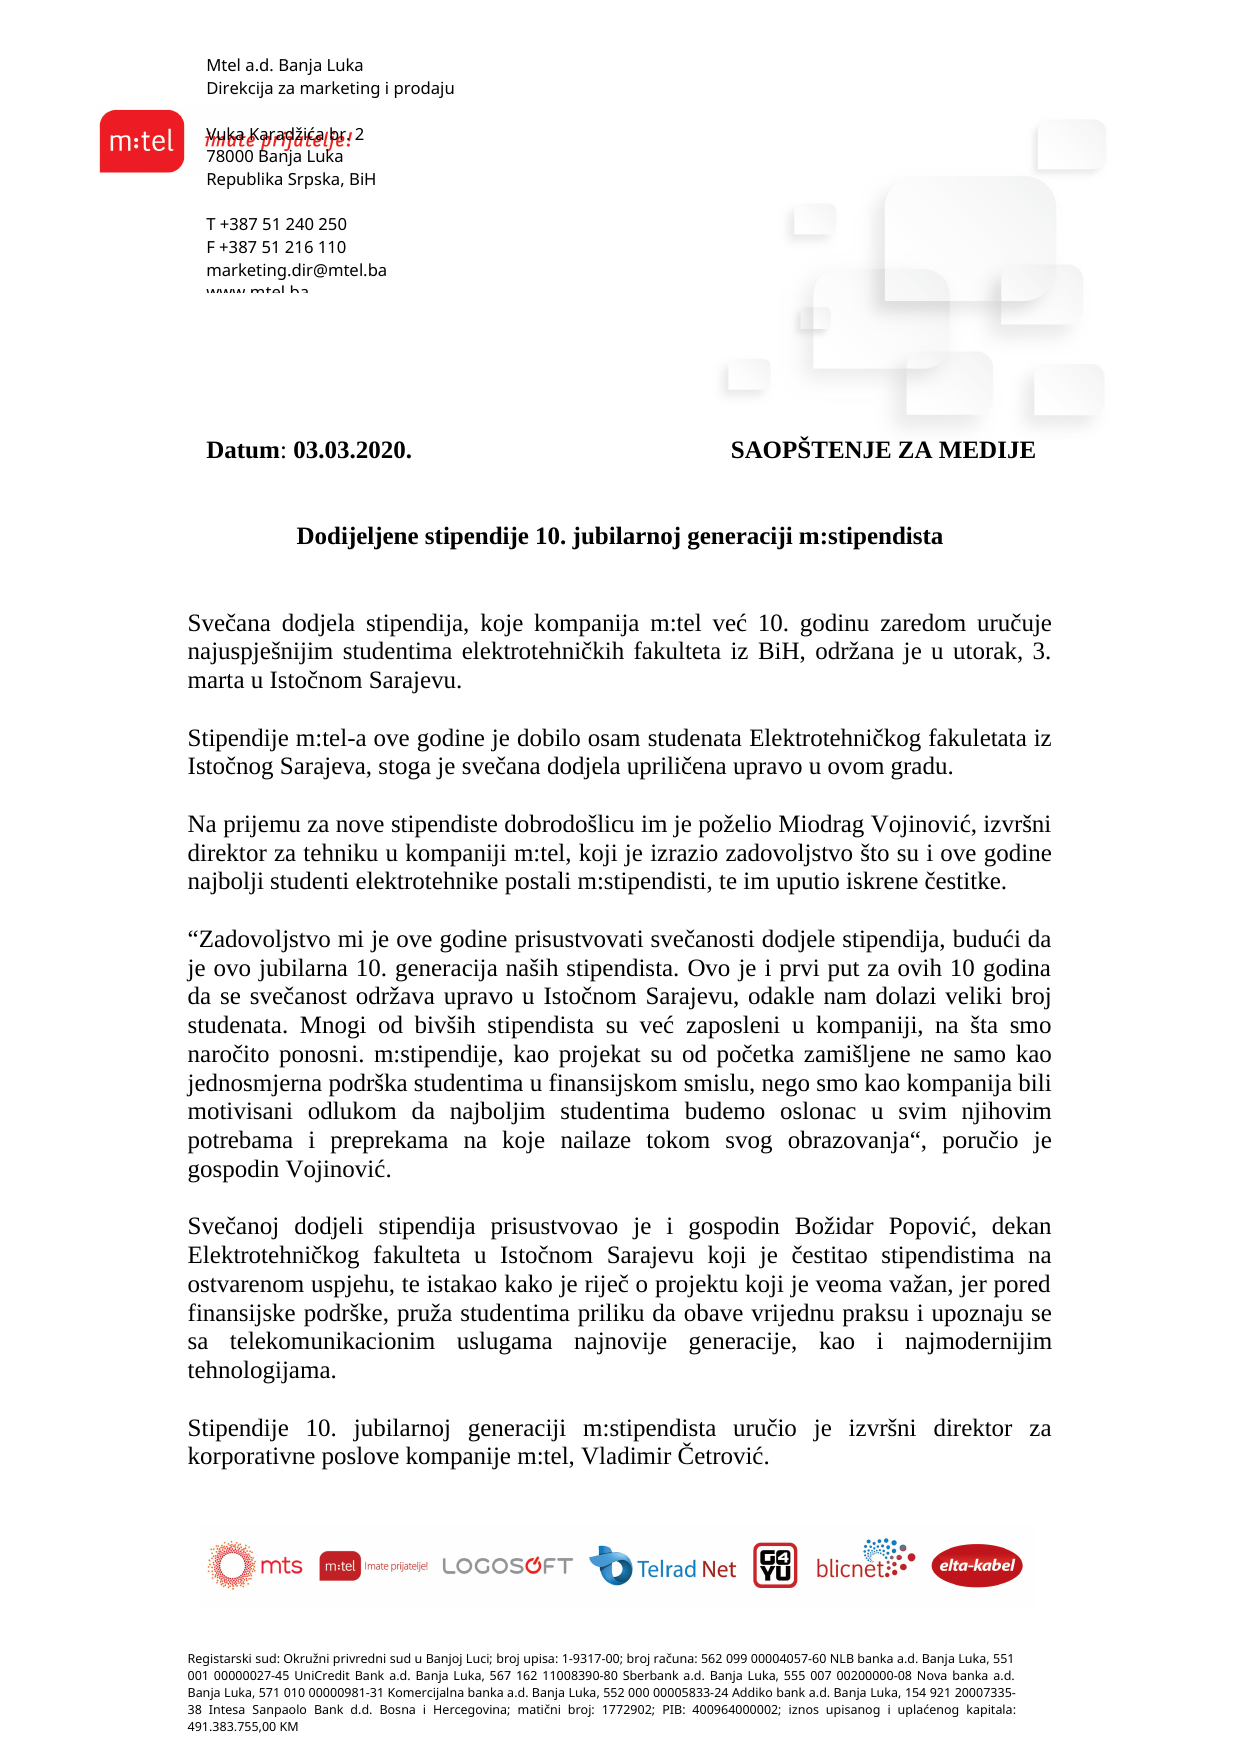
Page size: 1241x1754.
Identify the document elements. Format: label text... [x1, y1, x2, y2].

text Svečanoj dodjeli stipendija prisustvovao je i gospodin Božidar Popović, dekan Elektrotehničkog fakulteta u Istočnom Sarajevu koji je čestitao stipendistima na ostvarenom uspjehu, te istakao kako je riječ o projektu koji je veoma važan, jer pored finansijske podrške, pruža studentima priliku da obave vrijednu praksu i upoznaju se sa telekomunikacionim uslugama najnovije generacije, kao i najmodernijim tehnologijama. [187, 1211, 1053, 1384]
picture [200, 1525, 1034, 1608]
text Datum: 03.03.2020. SAOPŠTENJE ZA MEDIJE [206, 190, 1040, 464]
text Svečana dodjela stipendija, koje kompanija m:tel već 10. godinu zaredom uručuje najuspješnijim studentima elektrotehničkih fakulteta iz BiH, održana je u utorak, 3. marta u Istočnom Sarajevu. [187, 608, 1053, 694]
text Dodijeljene stipendije 10. jubilarnoj generaciji m:stipendista [187, 521, 1053, 550]
picture [96, 106, 359, 176]
text Stipendije 10. jubilarnoj generaciji m:stipendista uručio je izvršni direktor za korporativne poslove kompanije m:tel, Vladimir Četrović. [187, 1413, 1053, 1470]
text Stipendije m:tel-a ove godine je dobilo osam studenata Elektrotehničkog fakuletata iz Istočnog Sarajeva, stoga je svečana dodjela upriličena upravo u ovom gradu. [187, 723, 1053, 780]
text “Zadovoljstvo mi je ove godine prisustvovati svečanosti dodjele stipendija, budući da je ovo jubilarna 10. generacija naših stipendista. Ovo je i prvi put za ovih 10 godina da se svečanost održava upravo u Istočnom Sarajevu, odakle nam dolazi veliki broj studenata. Mnogi od bivših stipendista su već zaposleni u kompaniji, na šta smo naročito ponosni. m:stipendije, kao projekat su od početka zamišljene ne samo kao jednosmjerna podrška studentima u finansijskom smislu, nego smo kao kompanija bili motivisani odlukom da najboljim studentima budemo oslonac u svim njihovim potrebama i preprekama na koje nailaze tokom svog obrazovanja“, poručio je gospodin Vojinović. [187, 924, 1053, 1183]
text Na prijemu za nove stipendiste dobrodošlicu im je poželio Miodrag Vojinović, izvršni direktor za tehniku u kompaniji m:tel, koji je izrazio zadovoljstvo što su i ove godine najbolji studenti elektrotehnike postali m:stipendisti, te im uputio iskrene čestitke. [187, 809, 1053, 895]
